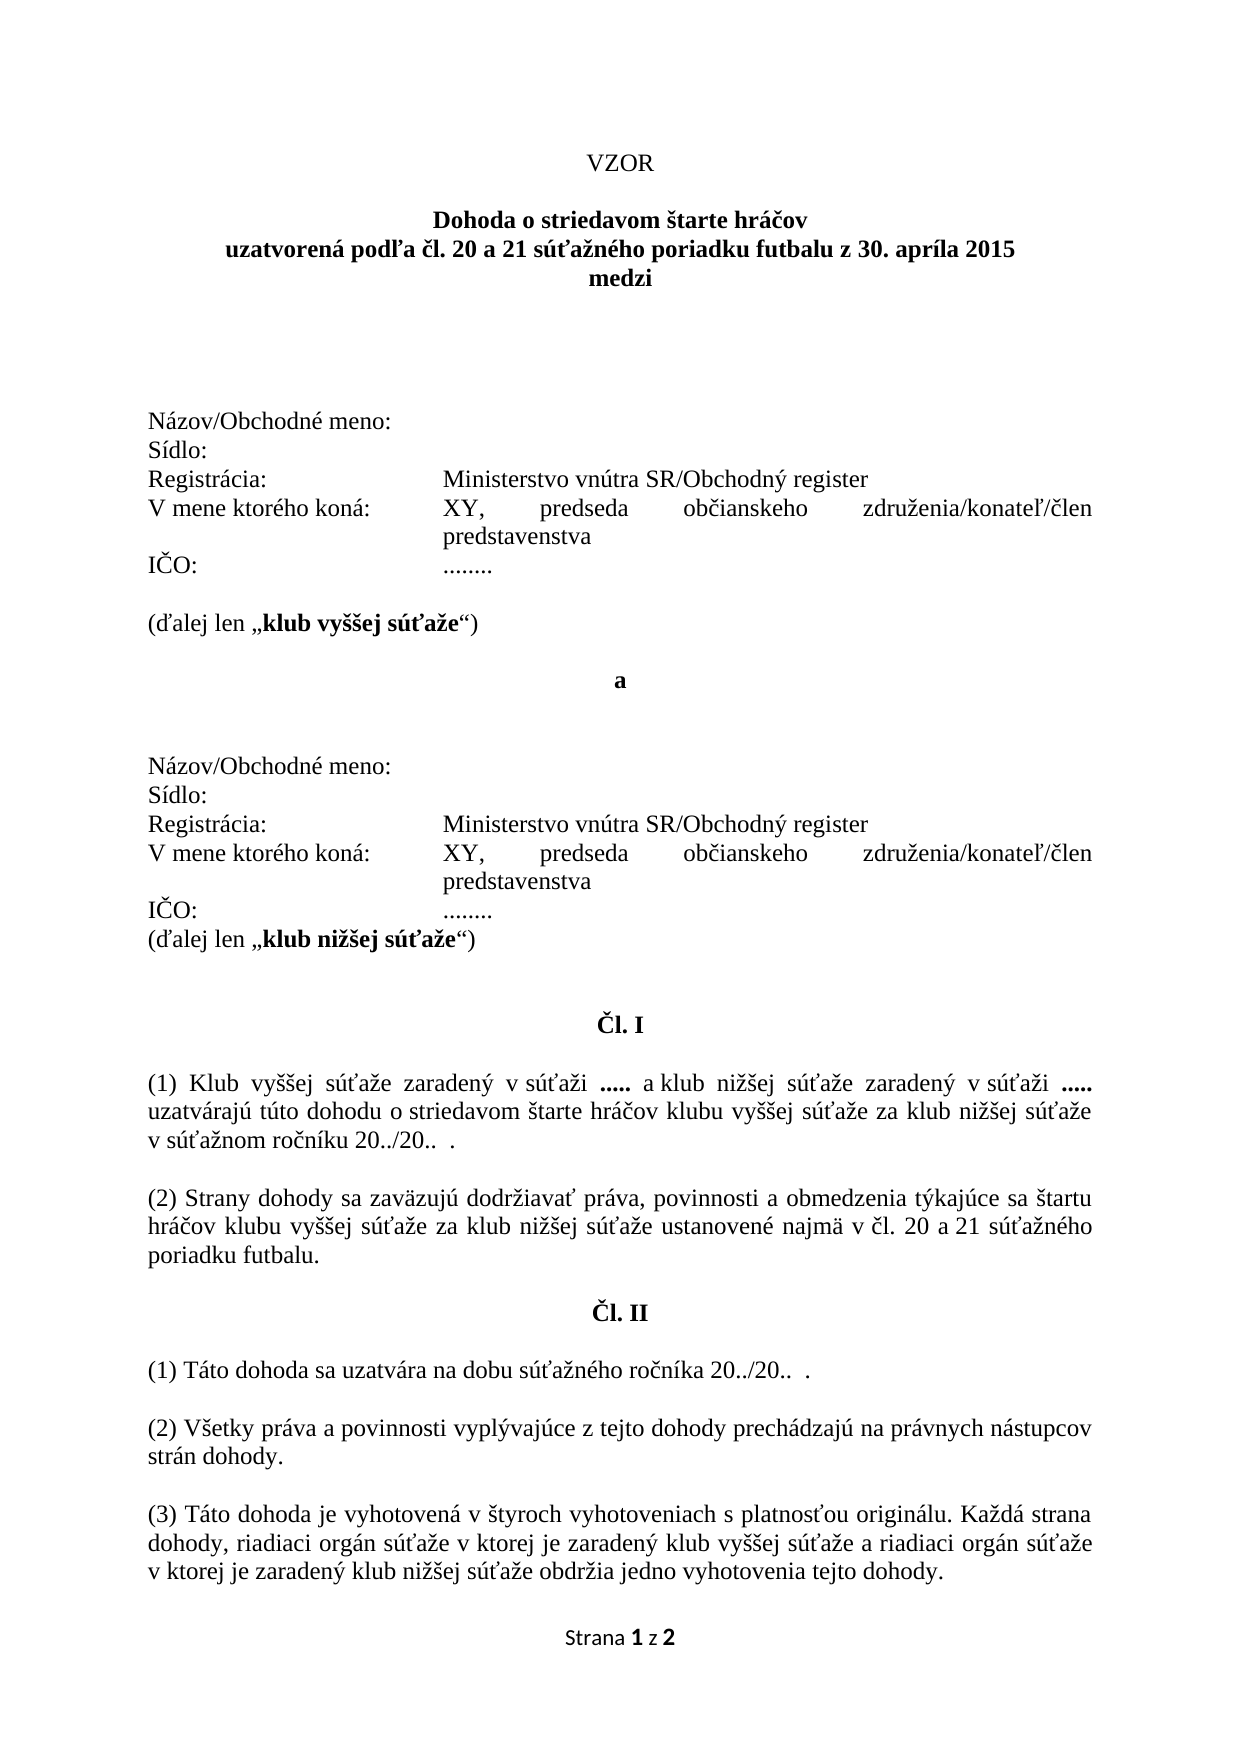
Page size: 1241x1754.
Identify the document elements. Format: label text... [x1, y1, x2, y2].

text (2) Strany dohody sa zaväzujú dodržiavať práva, povinnosti a obmedzenia týkajúce sa štartu hráčov klubu vyššej súťaže za klub nižšej súťaže ustanovené najmä v čl. 20 a 21 súťažného poriadku futbalu. [148, 1183, 1092, 1269]
text (ďalej len „klub nižšej súťaže“) [148, 924, 1092, 953]
text (2) Všetky práva a povinnosti vyplývajúce z tejto dohody prechádzajú na právnych nástupcov strán dohody. [148, 1413, 1092, 1470]
text Názov/Obchodné meno: [148, 751, 1092, 780]
text Názov/Obchodné meno: [148, 406, 1092, 435]
text Čl. I [148, 1010, 1092, 1039]
text medzi [148, 263, 1092, 291]
text V mene ktorého koná: XY, predseda občianskeho združenia/konateľ/člen predstavenstva [148, 493, 1092, 550]
text VZOR [148, 148, 1092, 176]
text Čl. II [148, 1298, 1092, 1326]
text Registrácia: Ministerstvo vnútra SR/Obchodný register [148, 464, 1092, 493]
text Registrácia: Ministerstvo vnútra SR/Obchodný register [148, 809, 1092, 838]
text (3) Táto dohoda je vyhotovená v štyroch vyhotoveniach s platnosťou originálu. Každá strana dohody, riadiaci orgán súťaže v ktorej je zaradený klub vyššej súťaže a riadiaci orgán súťaže v ktorej je zaradený klub nižšej súťaže obdržia jedno vyhotovenia tejto dohody. [148, 1499, 1092, 1585]
text (1) Klub vyššej súťaže zaradený v súťaži ..... a klub nižšej súťaže zaradený v súťaži ..... uzatvárajú túto dohodu o striedavom štarte hráčov klubu vyššej súťaže za klub nižšej súťaže v súťažnom ročníku 20../20.. . [148, 1068, 1092, 1154]
text IČO: ........ [148, 550, 1092, 579]
text Sídlo: [148, 780, 1092, 809]
text a [148, 665, 1092, 694]
text V mene ktorého koná: XY, predseda občianskeho združenia/konateľ/člen predstavenstva [148, 838, 1092, 895]
text uzatvorená podľa čl. 20 a 21 súťažného poriadku futbalu z 30. apríla 2015 [148, 234, 1092, 263]
text IČO: ........ [148, 895, 1092, 924]
text (1) Táto dohoda sa uzatvára na dobu súťažného ročníka 20../20.. . [148, 1355, 1092, 1384]
text Sídlo: [148, 435, 1092, 464]
text Dohoda o striedavom štarte hráčov [148, 205, 1092, 234]
text (ďalej len „klub vyššej súťaže“) [148, 608, 1092, 636]
